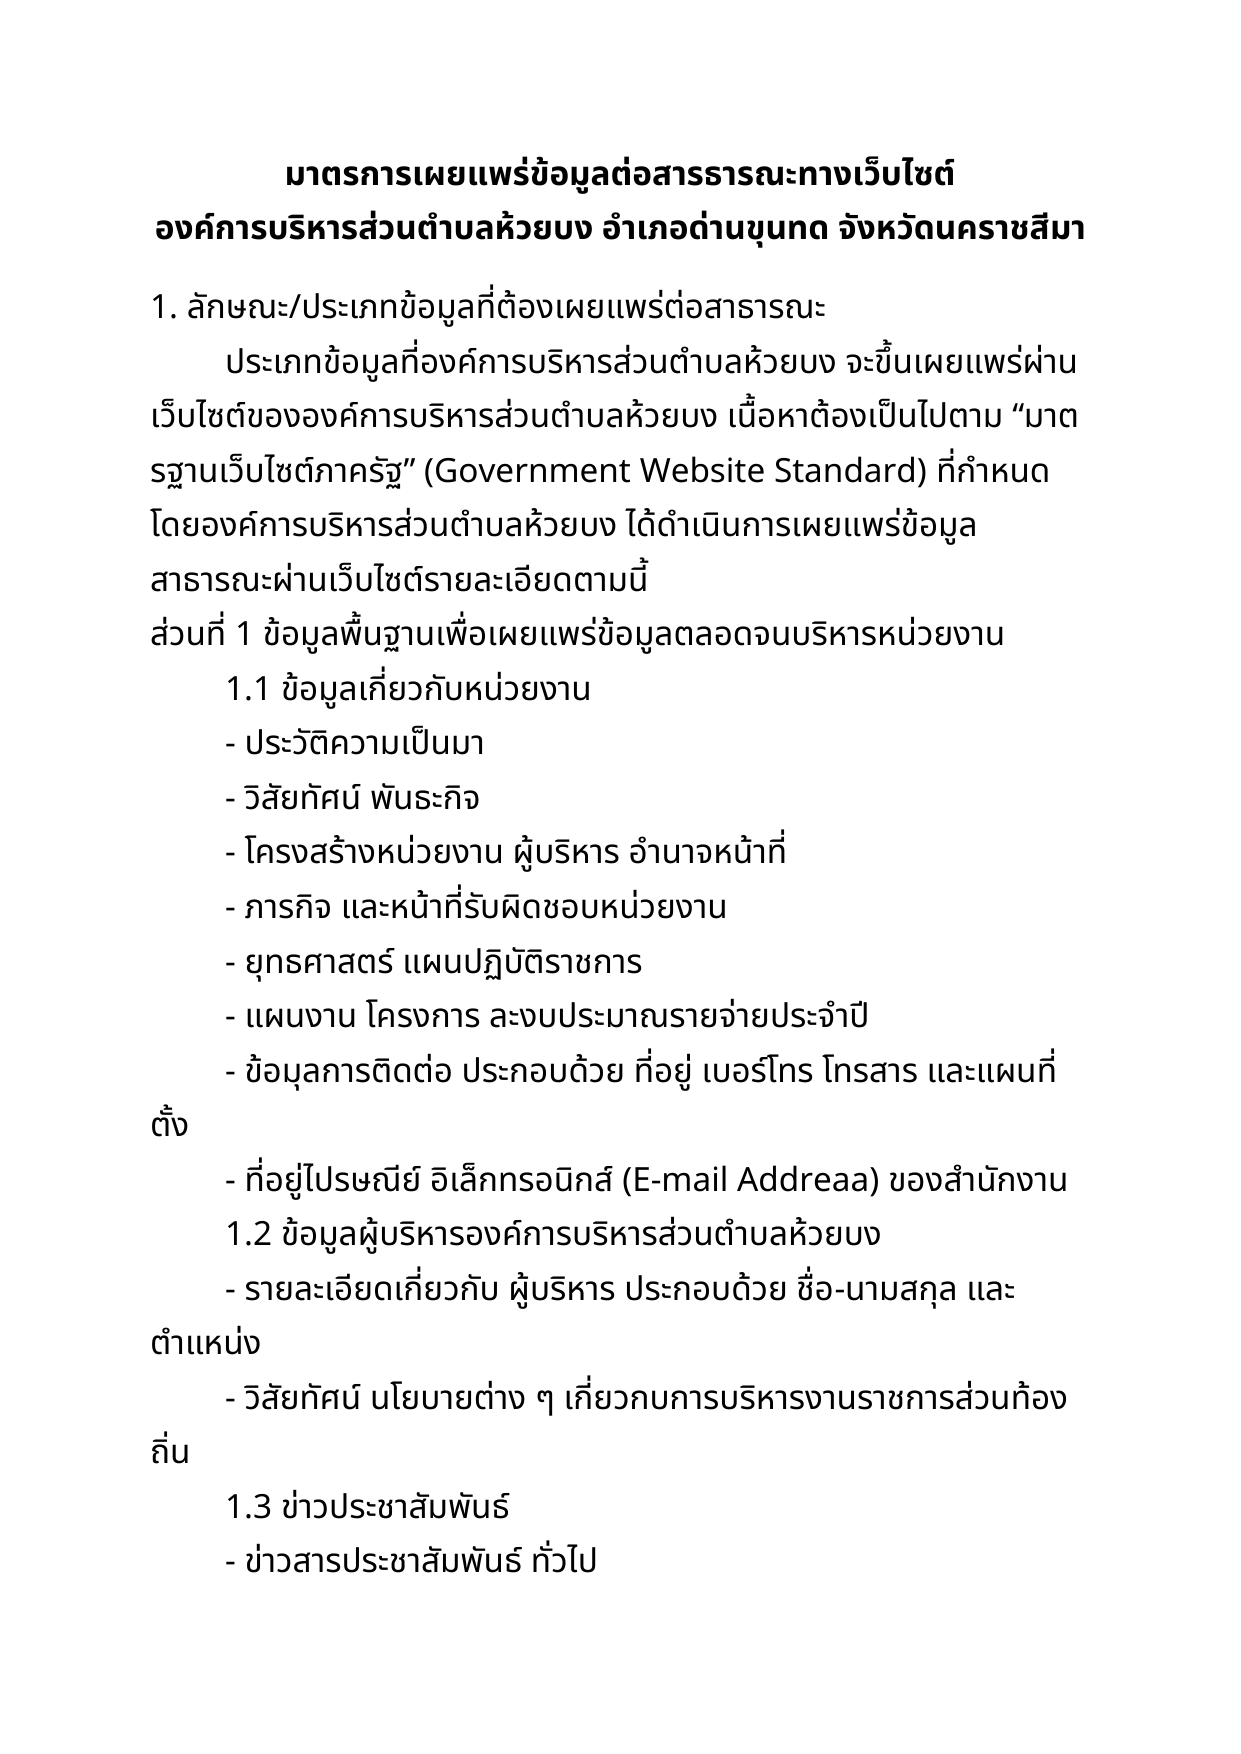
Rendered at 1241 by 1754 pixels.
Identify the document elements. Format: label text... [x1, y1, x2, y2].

text มาตรการเผยแพร่ข้อมูลต่อสารธารณะทางเว็บไซต์ [150, 150, 1090, 200]
text - ประวัติความเป็นมา [150, 719, 1090, 770]
text - รายละเอียดเกี่ยวกับ ผู้บริหาร ประกอบด้วย ชื่อ-นามสกุล และตำแหน่ง [150, 1265, 1090, 1370]
text 1.1 ข้อมูลเกี่ยวกับหน่วยงาน [150, 664, 1090, 715]
text ส่วนที่ 1 ข้อมูลพื้นฐานเพื่อเผยแพร่ข้อมูลตลอดจนบริหารหน่วยงาน [150, 610, 1090, 661]
text ประเภทข้อมูลที่องค์การบริหารส่วนตำบลห้วยบง จะขึ้นเผยแพร่ผ่านเว็บไซต์ขององค์การบริหารส่วนตำบลห้วยบง เนื้อหาต้องเป็นไปตาม “มาตรฐานเว็บไซต์ภาครัฐ” (Government Website Standard) ที่กำหนดโดยองค์การบริหารส่วนตำบลห้วยบง ได้ดำเนินการเผยแพร่ข้อมูลสาธารณะผ่านเว็บไซต์รายละเอียดตามนี้ [150, 338, 1090, 606]
text - ข้อมุลการติดต่อ ประกอบด้วย ที่อยู่ เบอร์โทร โทรสาร และแผนที่ตั้ง [150, 1047, 1090, 1152]
text - โครงสร้างหน่วยงาน ผู้บริหาร อำนาจหน้าที่ [150, 828, 1090, 879]
text 1.2 ข้อมูลผู้บริหารองค์การบริหารส่วนตำบลห้วยบง [150, 1210, 1090, 1261]
text 1.3 ข่าวประชาสัมพันธ์ [150, 1483, 1090, 1533]
text - แผนงาน โครงการ ละงบประมาณรายจ่ายประจำปี [150, 992, 1090, 1043]
text - วิสัยทัศน์ พันธะกิจ [150, 774, 1090, 824]
text - ภารกิจ และหน้าที่รับผิดชอบหน่วยงาน [150, 883, 1090, 933]
text - วิสัยทัศน์ นโยบายต่าง ๆ เกี่ยวกบการบริหารงานราชการส่วนท้องถิ่น [150, 1374, 1090, 1479]
text - ที่อยู่ไปรษณีย์ อิเล็กทรอนิกส์ (E-mail Addreaa) ของสำนักงาน [150, 1156, 1090, 1206]
text - ยุทธศาสตร์ แผนปฏิบัติราชการ [150, 937, 1090, 988]
text - ข่าวสารประชาสัมพันธ์ ทั่วไป [150, 1537, 1090, 1588]
text องค์การบริหารส่วนตำบลห้วยบง อำเภอด่านขุนทด จังหวัดนคราชสีมา [150, 204, 1090, 255]
text 1. ลักษณะ/ประเภทข้อมูลที่ต้องเผยแพร่ต่อสาธารณะ [150, 283, 1090, 334]
